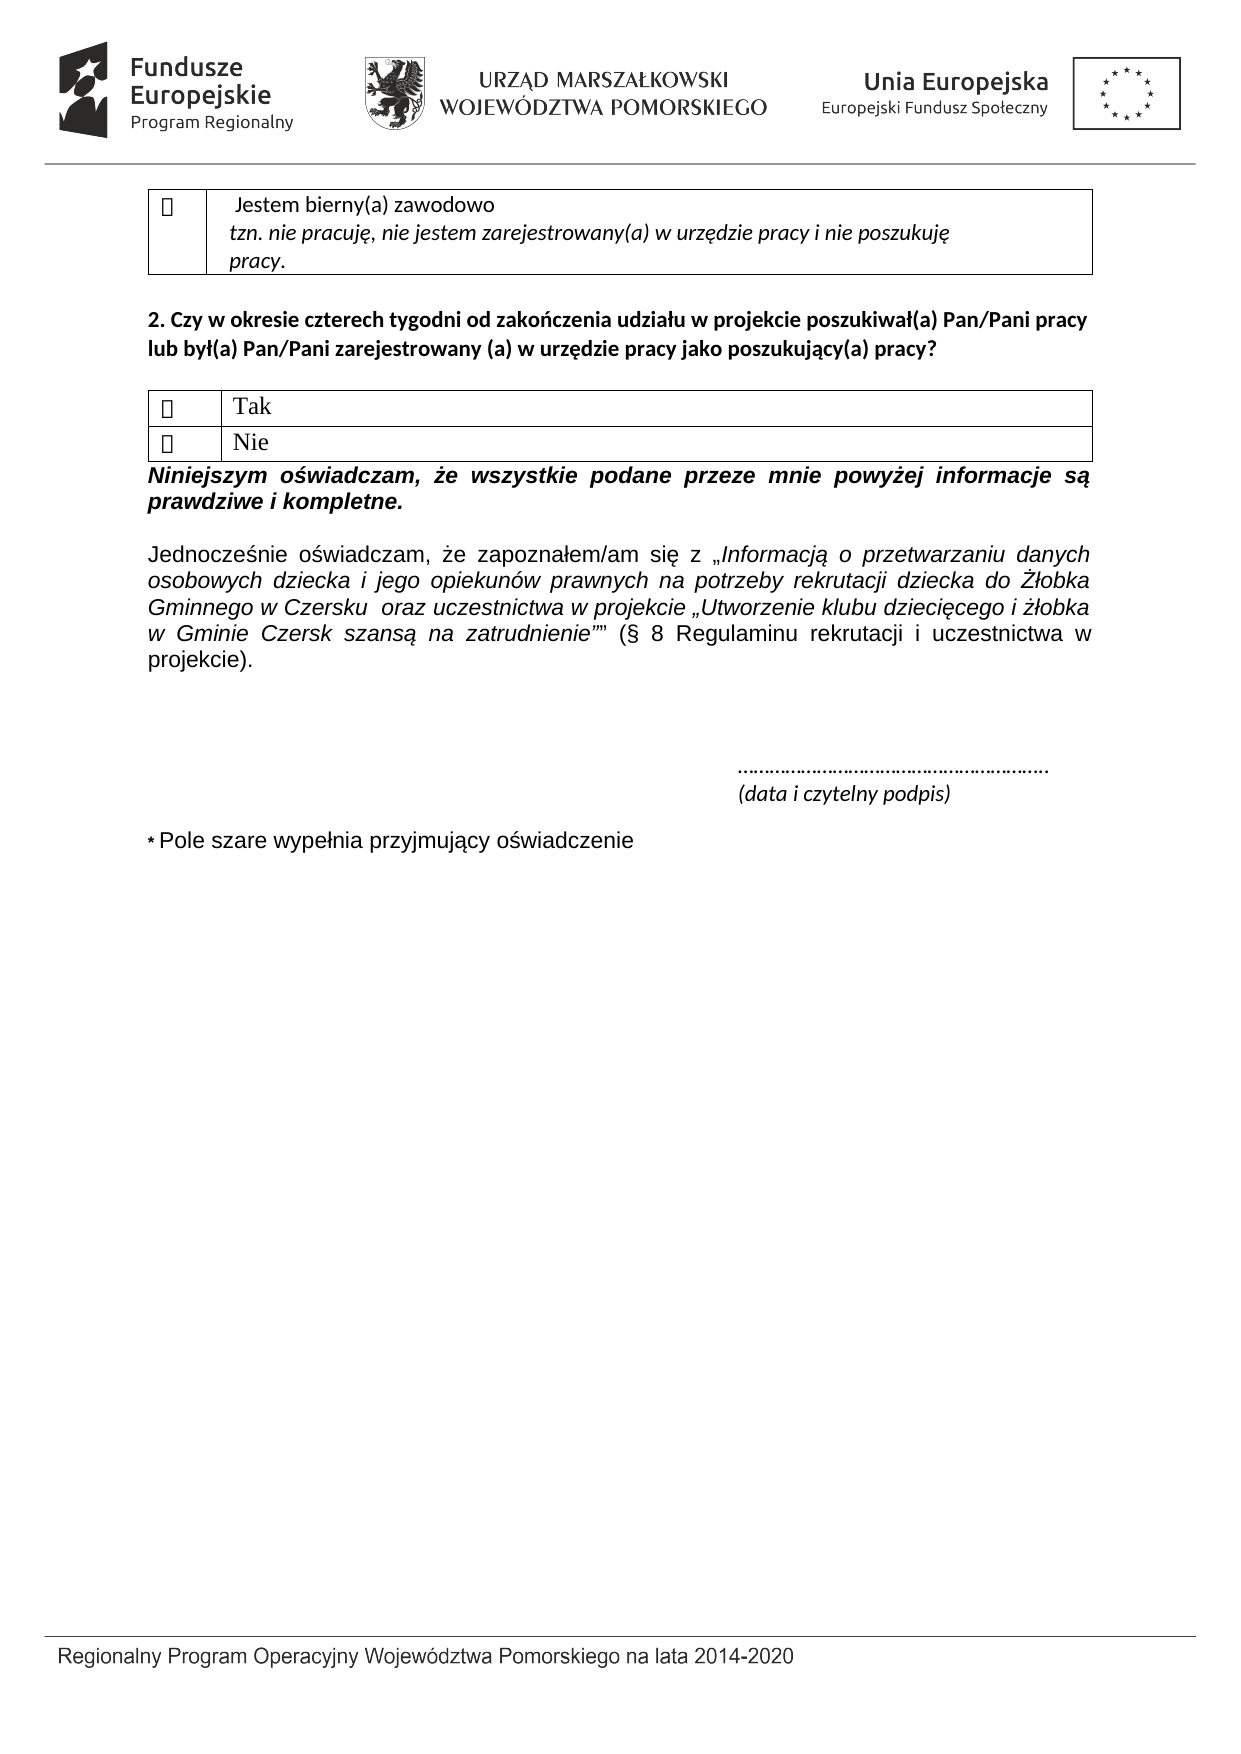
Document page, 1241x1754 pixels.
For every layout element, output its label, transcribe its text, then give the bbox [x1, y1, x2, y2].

picture [44, 41, 1196, 165]
text * Pole szare wypełnia przyjmujący oświadczenie [148, 827, 1092, 853]
table_header  [149, 391, 221, 426]
text 2. Czy w okresie czterech tygodni od zakończenia udziału w projekcie poszukiwał(a) Pan/Pani pracy lub był(a) Pan/Pani zarejestrowany (a) w urzędzie pracy jako poszukujący(a) pracy? [148, 306, 1092, 362]
table_header Tak [222, 391, 1092, 426]
table_cell  [149, 190, 206, 274]
table_cell Nie [222, 427, 1092, 461]
text Jednocześnie oświadczam, że zapoznałem/am się z „Informacją o przetwarzaniu danych osobowych dziecka i jego opiekunów prawnych na potrzeby rekrutacji dziecka do Żłobka Gminnego w Czersku oraz uczestnictwa w projekcie „Utworzenie klubu dziecięcego i żłobka w Gminie Czersk szansą na zatrudnienie”” (§ 8 Regulaminu rekrutacji i uczestnictwa w projekcie). [148, 541, 1092, 672]
text ………………………………………………….. [664, 752, 1092, 779]
picture [44, 1636, 1197, 1668]
table_cell [207, 190, 1092, 274]
table_cell  [149, 427, 221, 461]
text Niniejszym oświadczam, że wszystkie podane przeze mnie powyżej informacje są prawdziwe i kompletne. [148, 462, 1092, 514]
text (data i czytelny podpis) [664, 779, 1092, 808]
